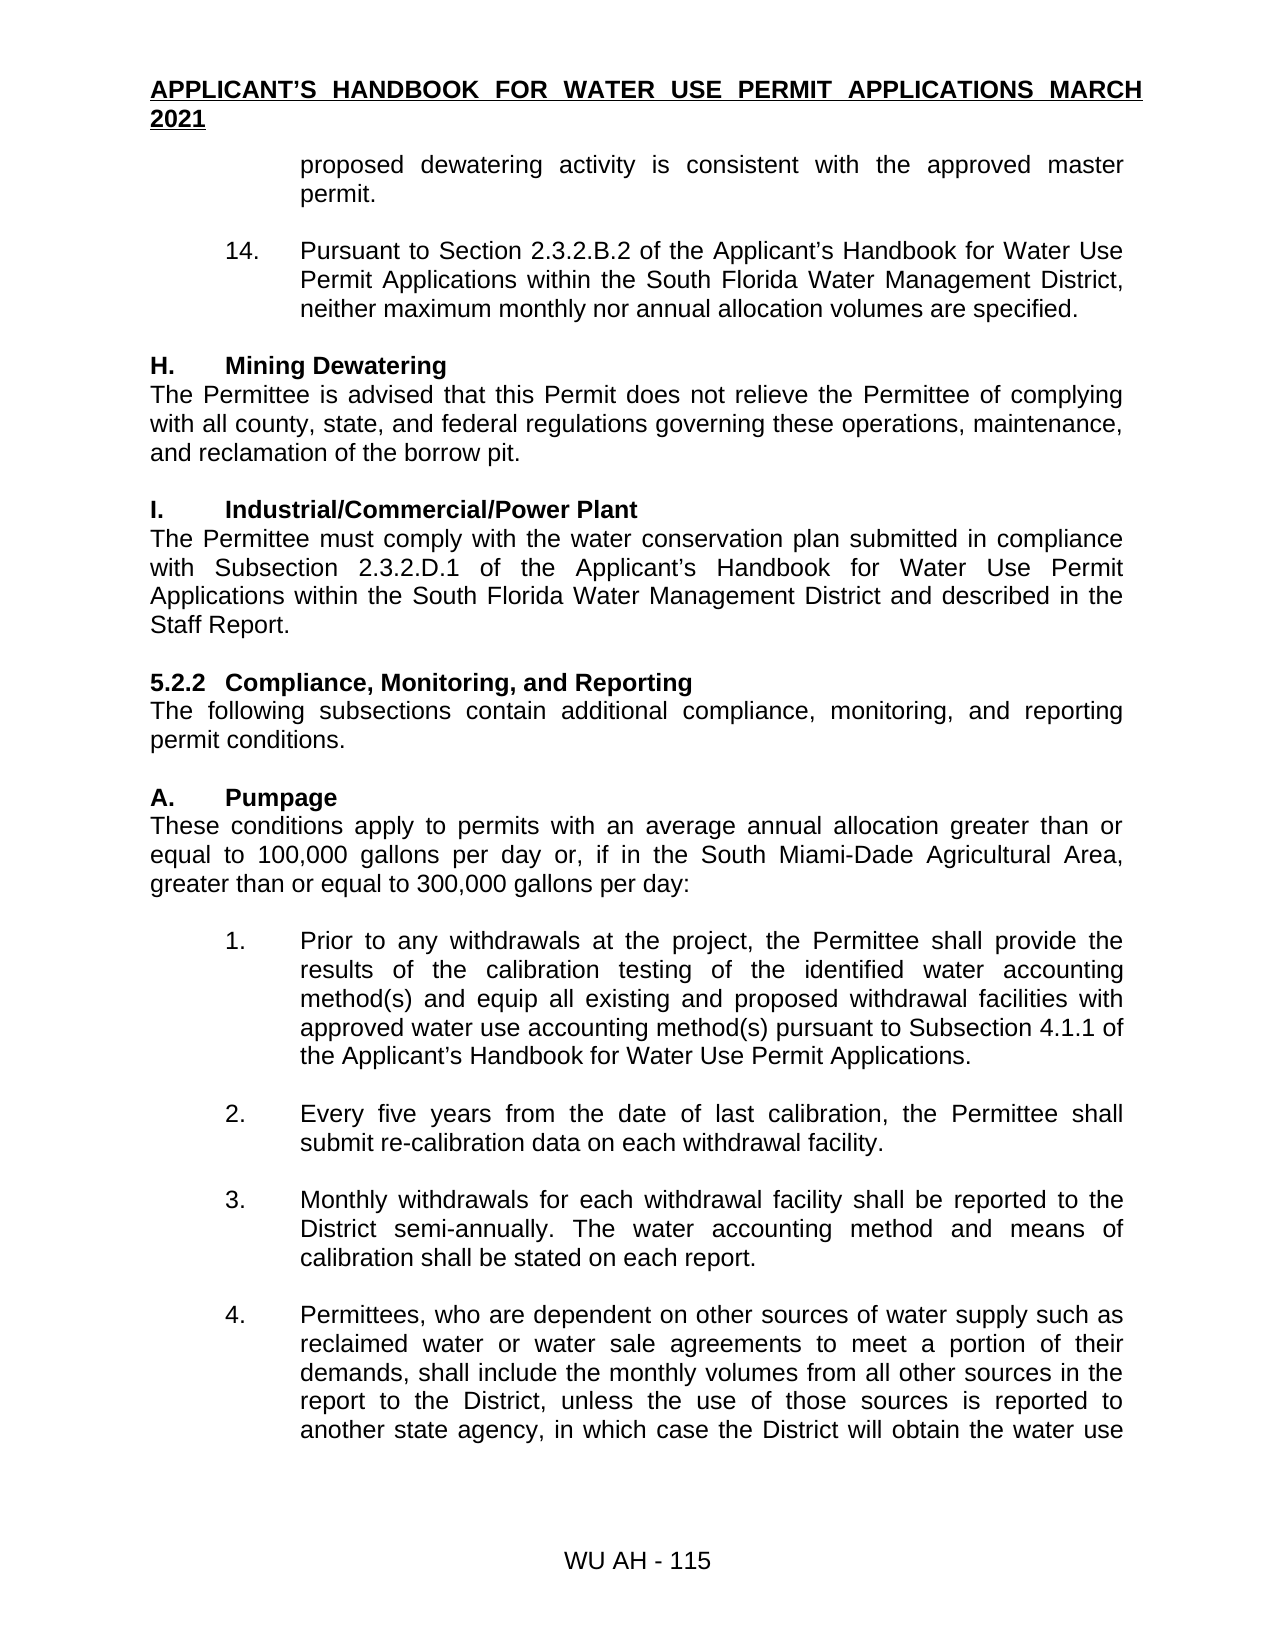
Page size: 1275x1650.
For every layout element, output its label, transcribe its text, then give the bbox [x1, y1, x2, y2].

text The Permittee must comply with the water conservation plan submitted in compliance with Subsection 2.3.2.D.1 of the Applicant’s Handbook for Water Use Permit Applications within the South Florida Water Management District and described in the Staff Report. [150, 524, 1125, 639]
subtitle I. Industrial/Commercial/Power Plant [150, 495, 1125, 524]
subtitle A. Pumpage [150, 782, 1125, 811]
subtitle H. Mining Dewatering [150, 351, 1125, 380]
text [225, 150, 1125, 207]
subtitle 5.2.2 Compliance, Monitoring, and Reporting [150, 667, 1125, 696]
text The following subsections contain additional compliance, monitoring, and reporting permit conditions. [150, 696, 1125, 754]
text 2. Every five years from the date of last calibration, the Permittee shall submit re-calibration data on each withdrawal facility. [225, 1099, 1125, 1156]
text These conditions apply to permits with an average annual allocation greater than or equal to 100,000 gallons per day or, if in the South Miami-Dade Agricultural Area, greater than or equal to 300,000 gallons per day: [150, 811, 1125, 897]
text 3. Monthly withdrawals for each withdrawal facility shall be reported to the District semi-annually. The water accounting method and means of calibration shall be stated on each report. [225, 1185, 1125, 1271]
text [225, 1300, 1125, 1444]
text The Permittee is advised that this Permit does not relieve the Permittee of complying with all county, state, and federal regulations governing these operations, maintenance, and reclamation of the borrow pit. [150, 380, 1125, 466]
text 14. Pursuant to Section 2.3.2.B.2 of the Applicant’s Handbook for Water Use Permit Applications within the South Florida Water Management District, neither maximum monthly nor annual allocation volumes are specified. [225, 236, 1125, 322]
text 1. Prior to any withdrawals at the project, the Permittee shall provide the results of the calibration testing of the identified water accounting method(s) and equip all existing and proposed withdrawal facilities with approved water use accounting method(s) pursuant to Subsection 4.1.1 of the Applicant’s Handbook for Water Use Permit Applications. [225, 926, 1125, 1070]
